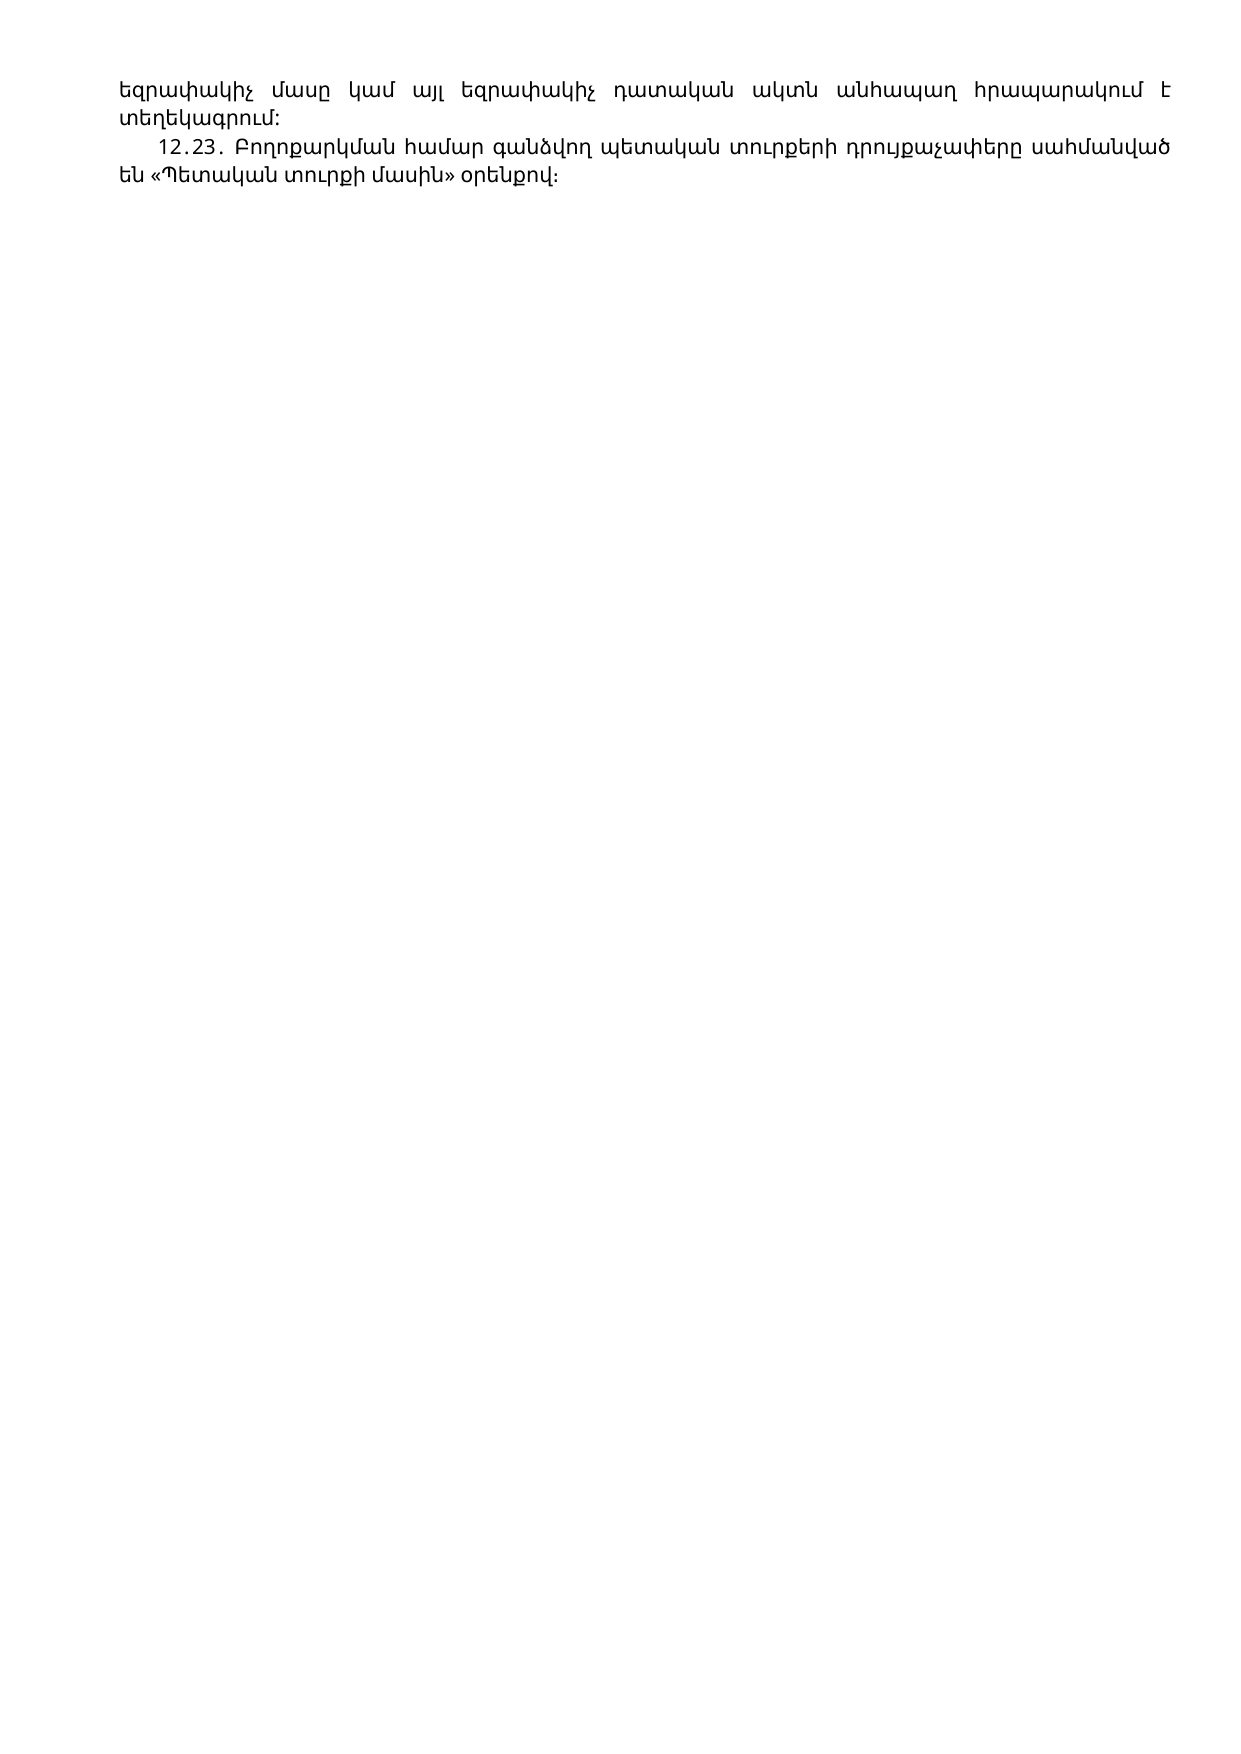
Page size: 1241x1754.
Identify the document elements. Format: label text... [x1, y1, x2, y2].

text 12․23․ Բողոքարկման համար գանձվող պետական տուրքերի դրույքաչափերը սահմանված են «Պետական տուրքի մասին» օրենքով։ [118, 132, 1171, 189]
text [118, 75, 1171, 132]
